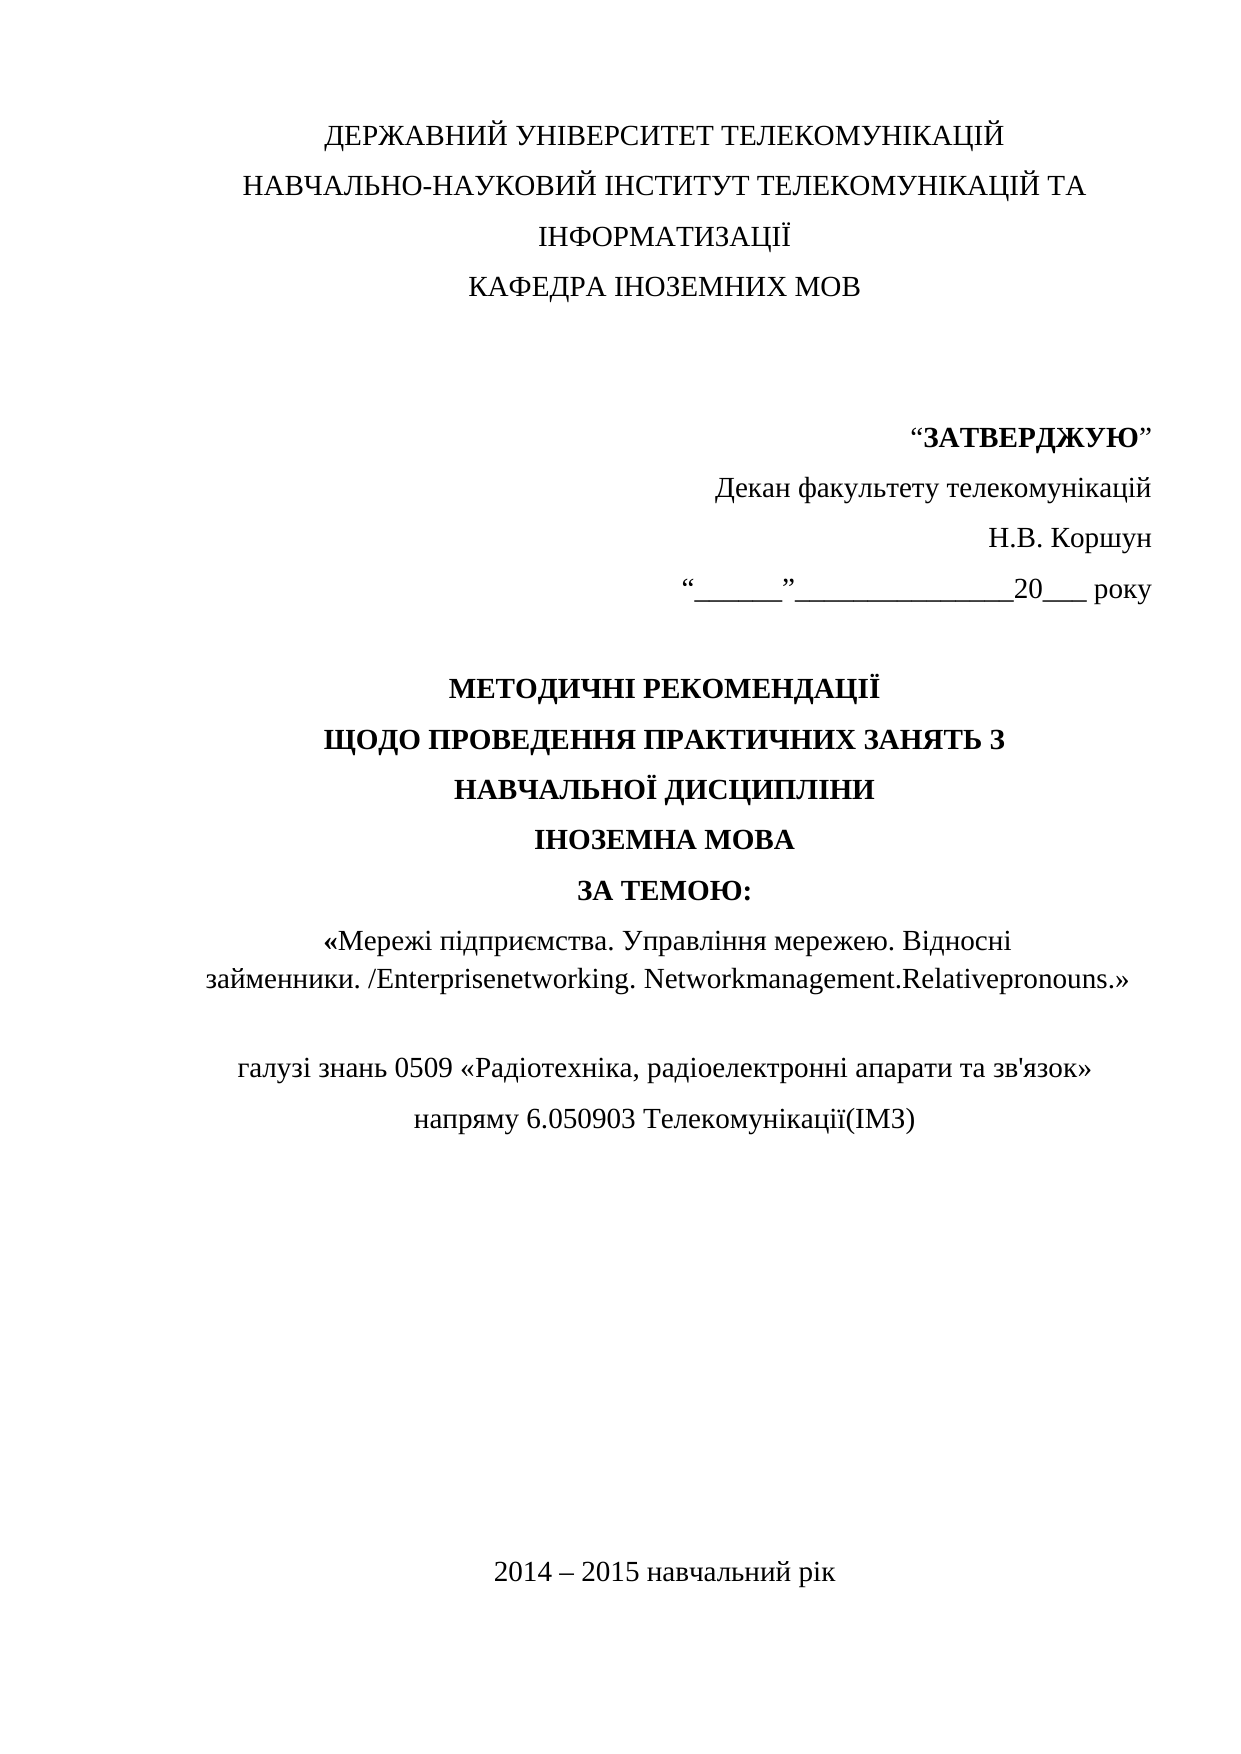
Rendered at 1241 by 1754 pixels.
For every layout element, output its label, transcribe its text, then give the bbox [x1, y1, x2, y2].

text ЩОДО ПРОВЕДЕННЯ ПРАКТИЧНИХ ЗАНЯТЬ З [177, 722, 1152, 755]
text “______”_______________20___ року [177, 571, 1152, 604]
text напряму 6.050903 Телекомунікації(ІМЗ) [177, 1101, 1152, 1134]
text іноземна мова [177, 822, 1152, 856]
text МЕТОДИЧНІ РЕКОМЕНДАЦІЇ [177, 672, 1152, 705]
text галузі знань 0509 «Радіотехніка, радіоелектронні апарати та зв'язок» [177, 1051, 475, 1084]
text Н.В. Коршун [413, 521, 1152, 554]
text Навчально-науковий інститут телекомунікацій та інформатизації [177, 168, 1152, 252]
text за темою: [177, 873, 1152, 906]
text кафедра іноземних мов [177, 269, 1152, 303]
text «Мережі підприємства. Управління мережею. Відносні займенники. /Enterprisenetworking. Networkmanagement.Relativepronouns.» [177, 923, 1158, 995]
text НАВЧАЛЬНОЇ ДИСЦИПЛІНИ [177, 772, 1152, 806]
text 2014 – 2015 навчальний рік [177, 1554, 1152, 1587]
text “ЗАТВЕРДЖУЮ” [413, 420, 1152, 453]
text Державний університет телекомунікацій [177, 118, 1152, 152]
text Декан факультету телекомунікацій [413, 470, 1152, 504]
